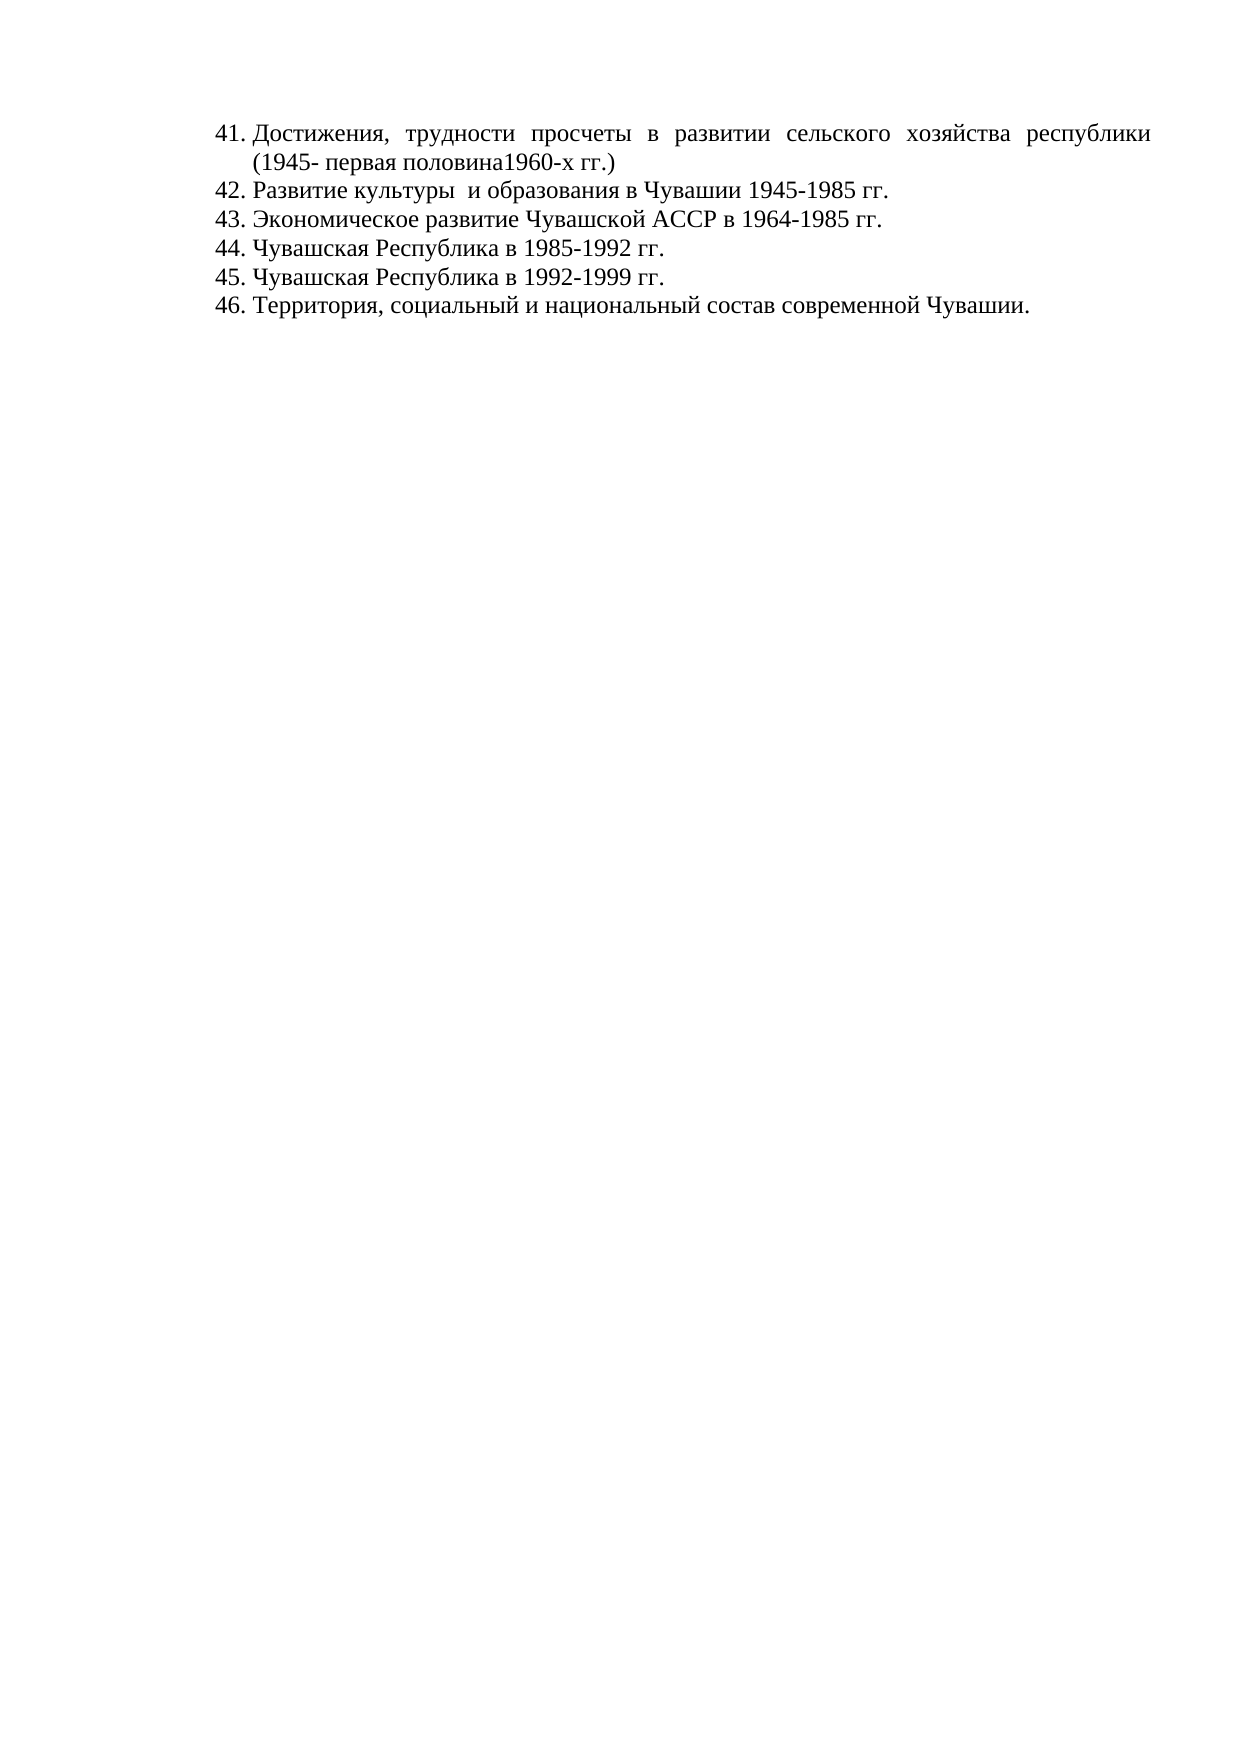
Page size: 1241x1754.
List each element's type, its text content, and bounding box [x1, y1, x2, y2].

list Достижения, трудности просчеты в развитии сельского хозяйства республики (1945- первая половина1960-х гг.) [215, 118, 1152, 176]
list Экономическое развитие Чувашской АССР в 1964-1985 гг. [215, 204, 1152, 233]
list Территория, социальный и национальный состав современной Чувашии. [215, 291, 1152, 319]
list Чувашская Республика в 1985-1992 гг. [215, 233, 1152, 262]
list Развитие культуры и образования в Чувашии 1945-1985 гг. [215, 176, 1152, 204]
list Чувашская Республика в 1992-1999 гг. [215, 262, 1152, 291]
